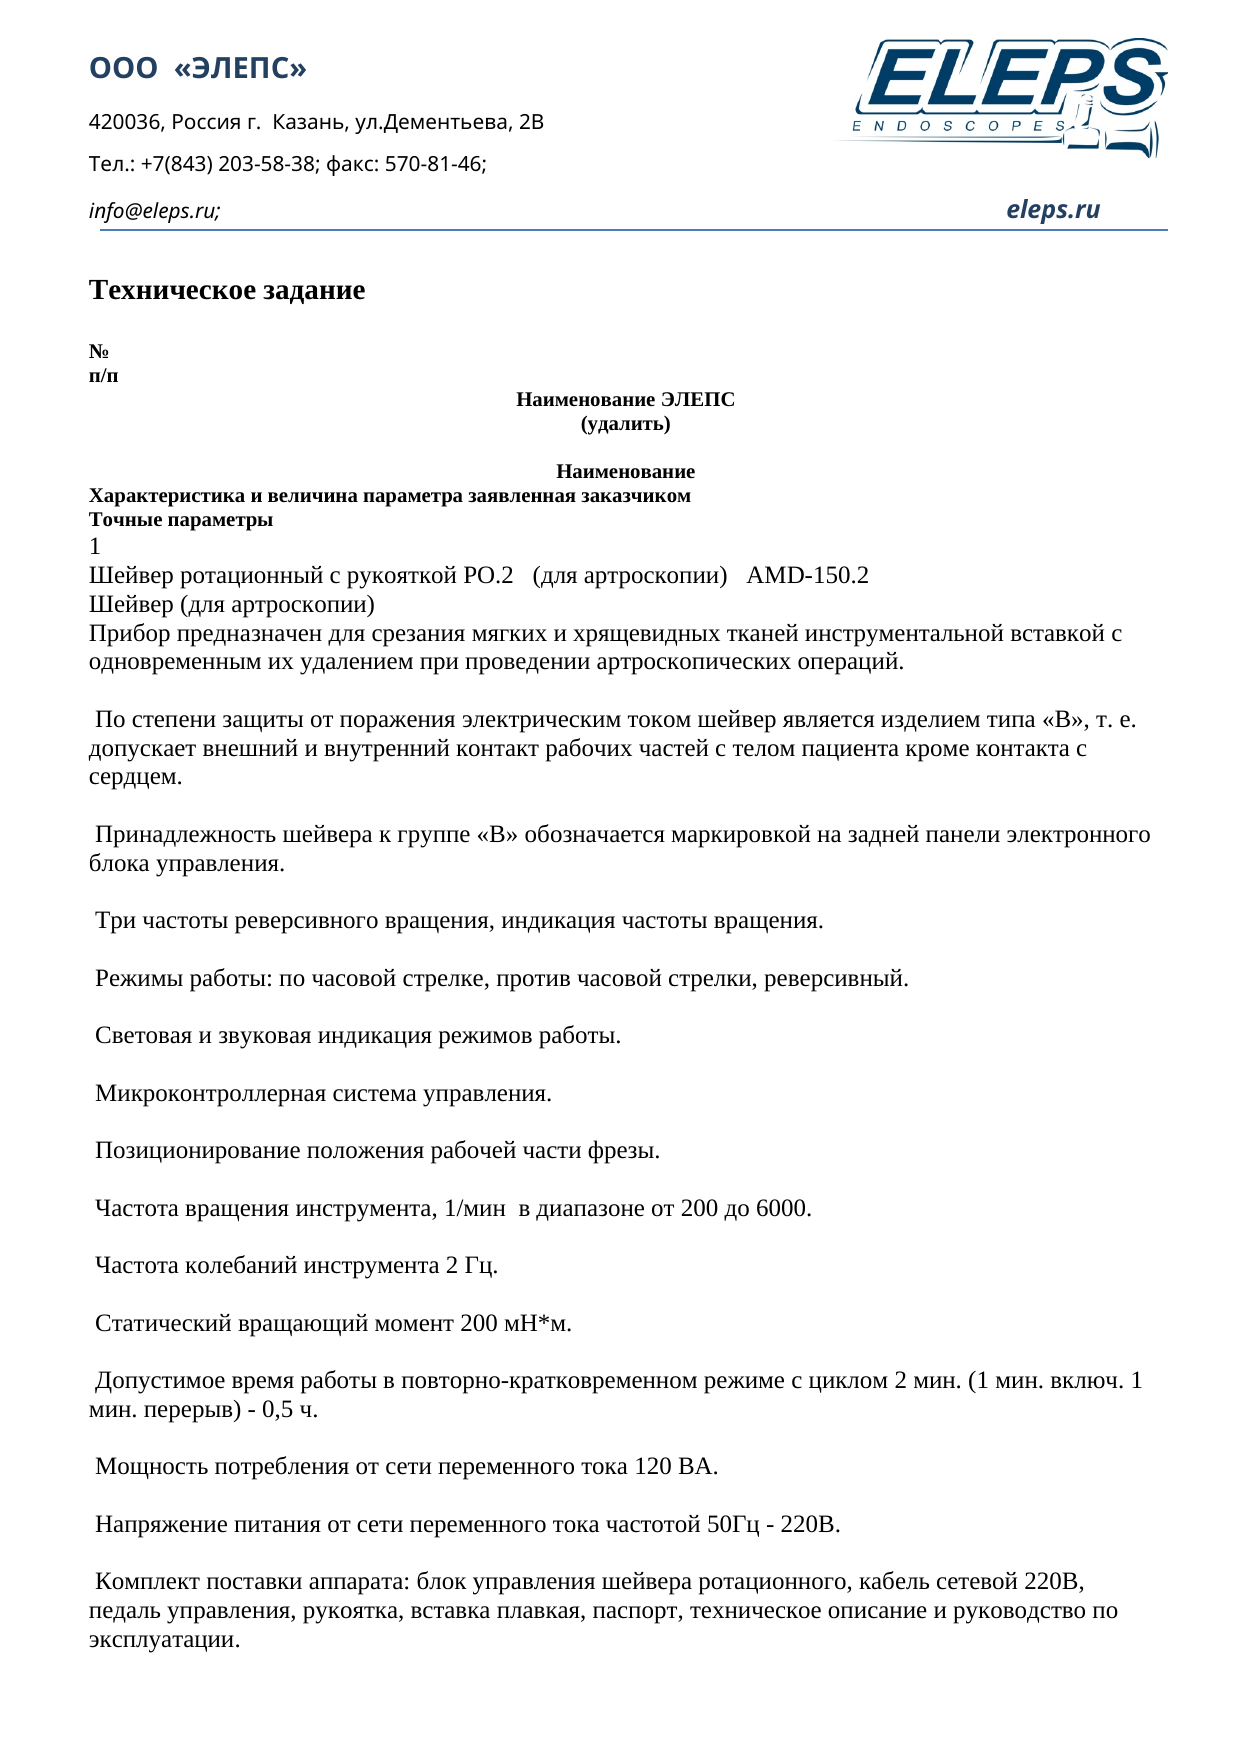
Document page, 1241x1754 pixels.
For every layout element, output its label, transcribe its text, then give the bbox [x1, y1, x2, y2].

text Техническое задание [89, 272, 1162, 305]
picture [830, 38, 1168, 157]
